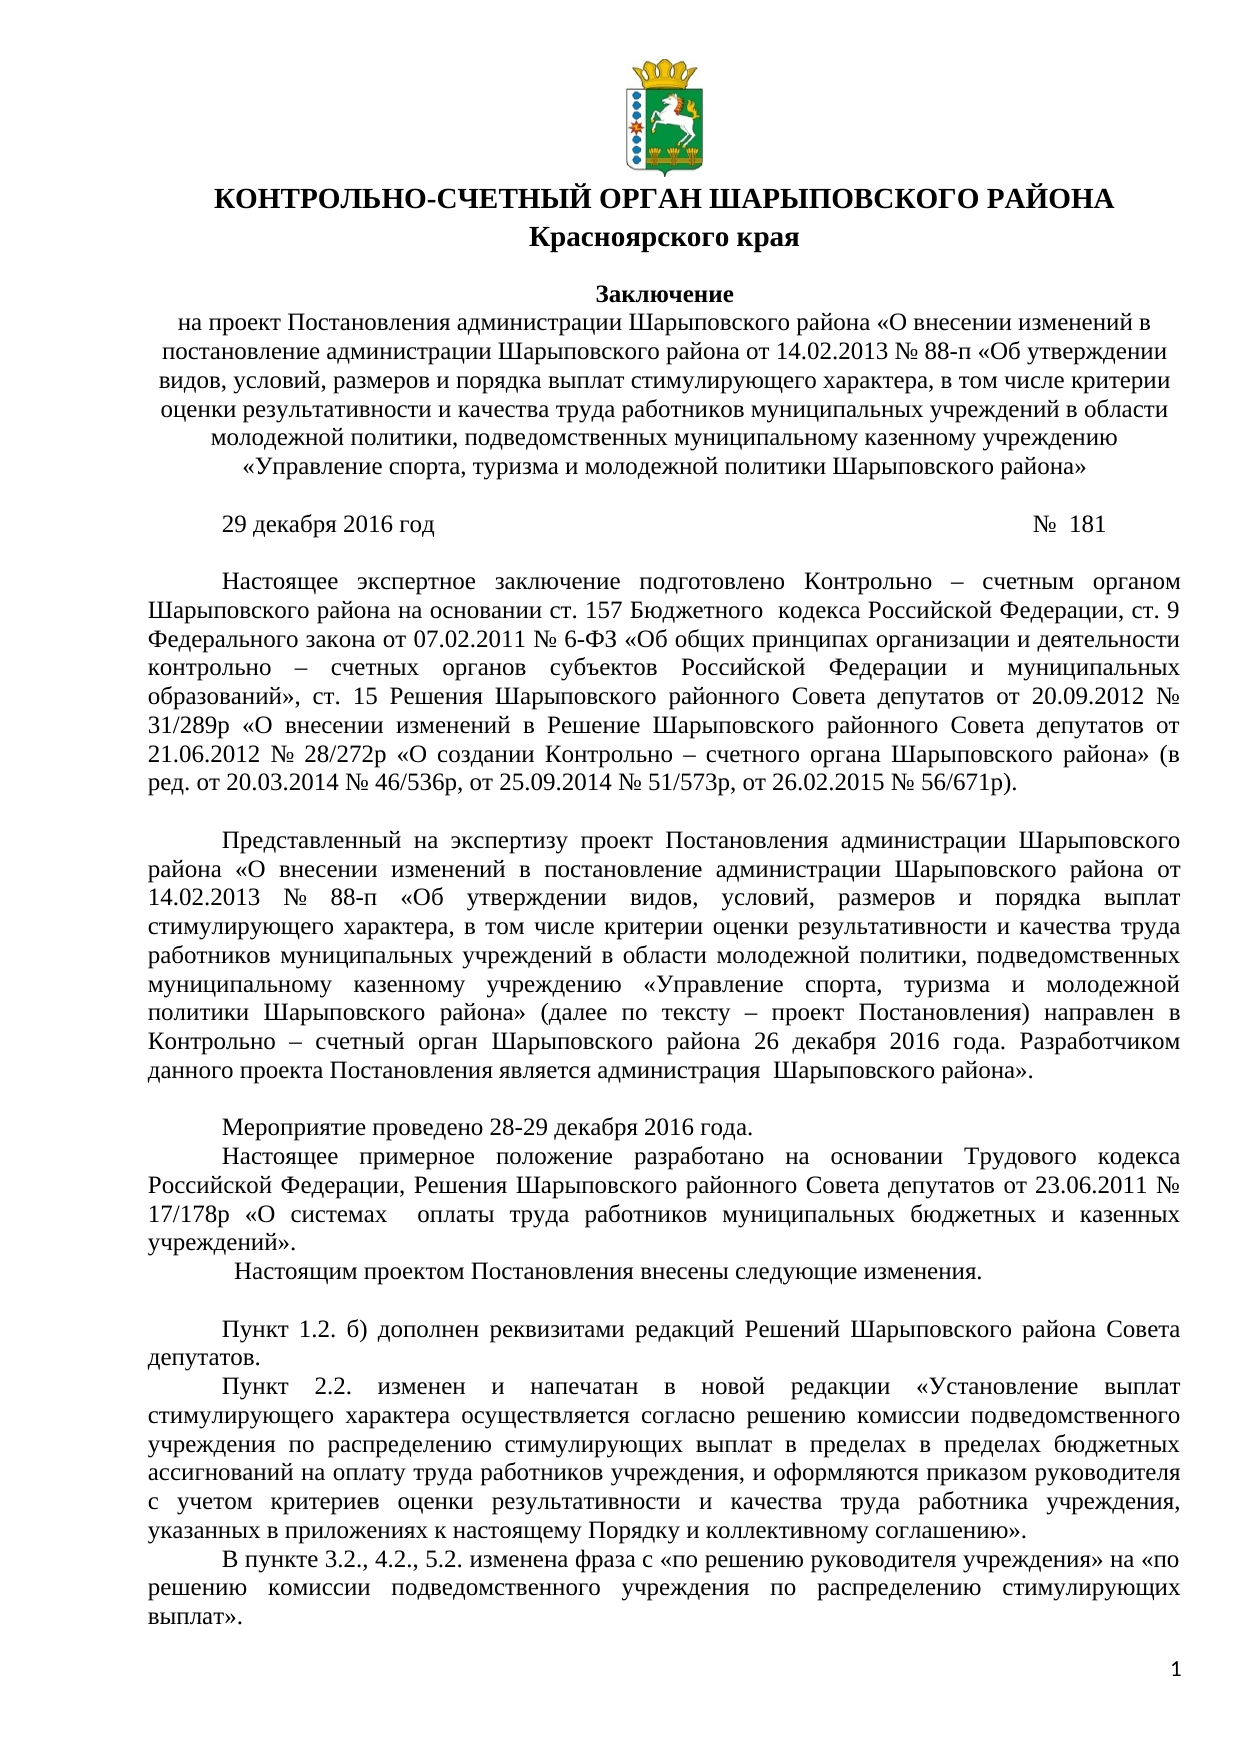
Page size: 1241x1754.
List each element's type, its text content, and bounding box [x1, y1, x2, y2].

text на проект Постановления администрации Шарыповского района «О внесении изменений в постановление администрации Шарыповского района от 14.02.2013 № 88-п «Об утверждении видов, условий, размеров и порядка выплат стимулирующего характера, в том числе критерии оценки результативности и качества труда работников муниципальных учреждений в области молодежной политики, подведомственных муниципальному казенному учреждению «Управление спорта, туризма и молодежной политики Шарыповского района» [148, 307, 1181, 480]
text В пункте 3.2., 4.2., 5.2. изменена фраза с «по решению руководителя учреждения» на «по решению комиссии подведомственного учреждения по распределению стимулирующих выплат». [148, 1544, 1181, 1630]
text КОНТРОЛЬНО-СЧЕТНЫЙ ОРГАН ШАРЫПОВСКОГО РАЙОНА [148, 181, 1181, 214]
text Представленный на экспертизу проект Постановления администрации Шарыповского района «О внесении изменений в постановление администрации Шарыповского района от 14.02.2013 № 88-п «Об утверждении видов, условий, размеров и порядка выплат стимулирующего характера, в том числе критерии оценки результативности и качества труда работников муниципальных учреждений в области молодежной политики, подведомственных муниципальному казенному учреждению «Управление спорта, туризма и молодежной политики Шарыповского района» (далее по тексту – проект Постановления) направлен в Контрольно – счетный орган Шарыповского района 26 декабря 2016 года. Разработчиком данного проекта Постановления является администрация Шарыповского района». [148, 825, 1181, 1084]
text Заключение [148, 279, 1181, 307]
text Пункт 1.2. б) дополнен реквизитами редакций Решений Шарыповского района Совета депутатов. [148, 1314, 1181, 1371]
text Мероприятие проведено 28-29 декабря 2016 года. [148, 1112, 1181, 1141]
text Настоящее примерное положение разработано на основании Трудового кодекса Российской Федерации, Решения Шарыповского районного Совета депутатов от 23.06.2011 № 17/178р «О системах оплаты труда работников муниципальных бюджетных и казенных учреждений». [148, 1141, 1181, 1256]
text Настоящим проектом Постановления внесены следующие изменения. [148, 1256, 1181, 1285]
text Настоящее экспертное заключение подготовлено Контрольно – счетным органом Шарыповского района на основании ст. 157 Бюджетного кодекса Российской Федерации, ст. 9 Федерального закона от 07.02.2011 № 6-ФЗ «Об общих принципах организации и деятельности контрольно – счетных органов субъектов Российской Федерации и муниципальных образований», ст. 15 Решения Шарыповского районного Совета депутатов от 20.09.2012 № 31/289р «О внесении изменений в Решение Шарыповского районного Совета депутатов от 21.06.2012 № 28/272р «О создании Контрольно – счетного органа Шарыповского района» (в ред. от 20.03.2014 № 46/536р, от 25.09.2014 № 51/573р, от 26.02.2015 № 56/671р). [148, 566, 1181, 796]
text Красноярского края [148, 219, 1181, 253]
text Пункт 2.2. изменен и напечатан в новой редакции «Установление выплат стимулирующего характера осуществляется согласно решению комиссии подведомственного учреждения по распределению стимулирующих выплат в пределах в пределах бюджетных ассигнований на оплату труда работников учреждения, и оформляются приказом руководителя с учетом критериев оценки результативности и качества труда работника учреждения, указанных в приложениях к настоящему Порядку и коллективному соглашению». [148, 1371, 1181, 1544]
text 29 декабря 2016 год № 181 [148, 509, 1181, 537]
picture [626, 59, 703, 177]
